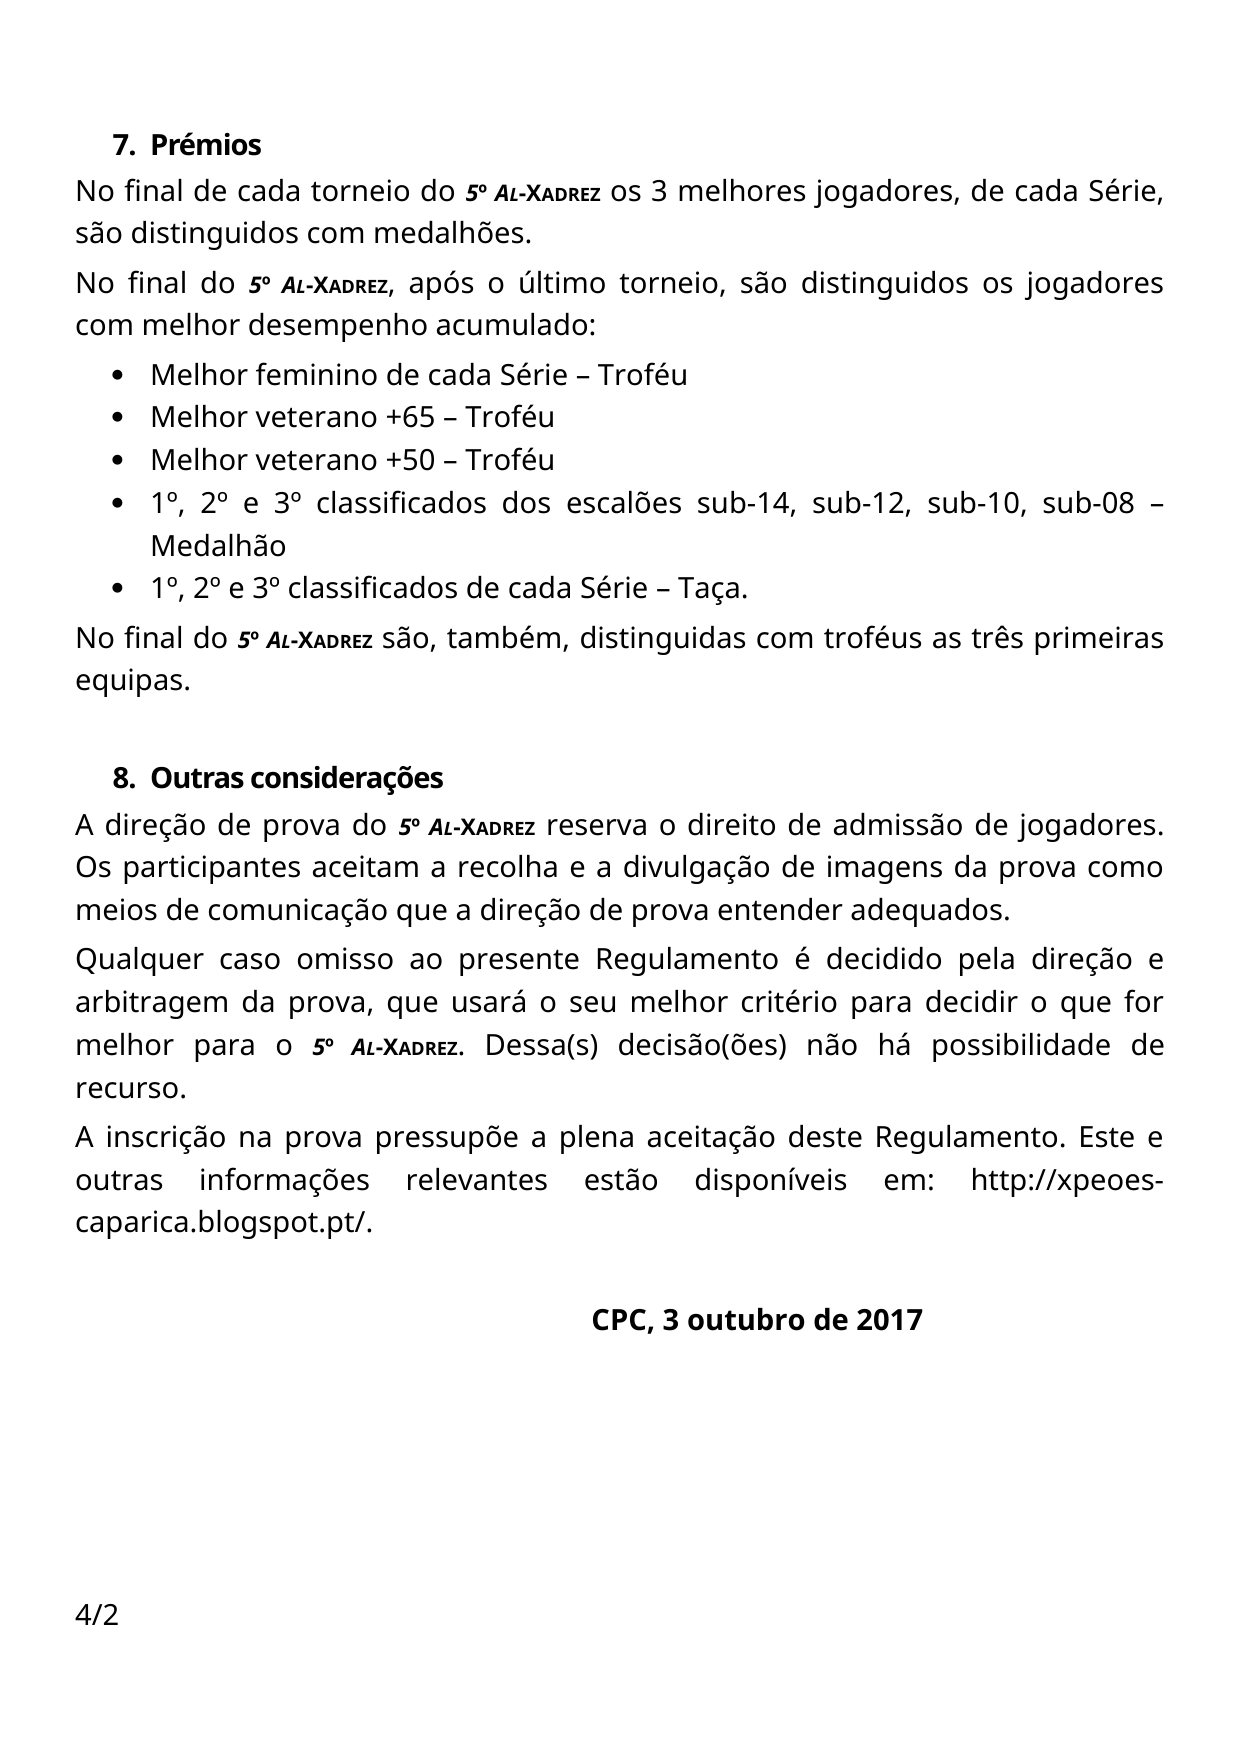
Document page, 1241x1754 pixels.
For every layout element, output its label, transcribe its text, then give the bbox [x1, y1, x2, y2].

list 1º, 2º e 3º classificados de cada Série – Taça. [112, 568, 1165, 607]
list 1º, 2º e 3º classificados dos escalões sub-14, sub-12, sub-10, sub-08 – Medalhão [112, 482, 1165, 565]
text A inscrição na prova pressupõe a plena aceitação deste Regulamento. Este e outras informações relevantes estão disponíveis em: http://xpeoes-caparica.blogspot.pt/. [75, 1116, 1165, 1241]
text CPC, 3 outubro de 2017 [517, 1300, 1165, 1339]
text No final do 5º Al-Xadrez, após o último torneio, são distinguidos os jogadores com melhor desempenho acumulado: [75, 262, 1165, 344]
list Melhor feminino de cada Série – Troféu [112, 354, 1165, 393]
text No final de cada torneio do 5º Al-Xadrez os 3 melhores jogadores, de cada Série, são distinguidos com medalhões. [75, 170, 1165, 252]
list Melhor veterano +50 – Troféu [112, 439, 1165, 479]
text No final do 5º Al-Xadrez são, também, distinguidas com troféus as três primeiras equipas. [75, 617, 1165, 699]
text Qualquer caso omisso ao presente Regulamento é decidido pela direção e arbitragem da prova, que usará o seu melhor critério para decidir o que for melhor para o 5º Al-Xadrez. Dessa(s) decisão(ões) não há possibilidade de recurso. [75, 938, 1165, 1107]
title Prémios [112, 124, 1165, 164]
text A direção de prova do 5º Al-Xadrez reserva o direito de admissão de jogadores. Os participantes aceitam a recolha e a divulgação de imagens da prova como meios de comunicação que a direção de prova entender adequados. [75, 804, 1165, 929]
list Melhor veterano +65 – Troféu [112, 397, 1165, 436]
title Outras considerações [112, 758, 1165, 797]
